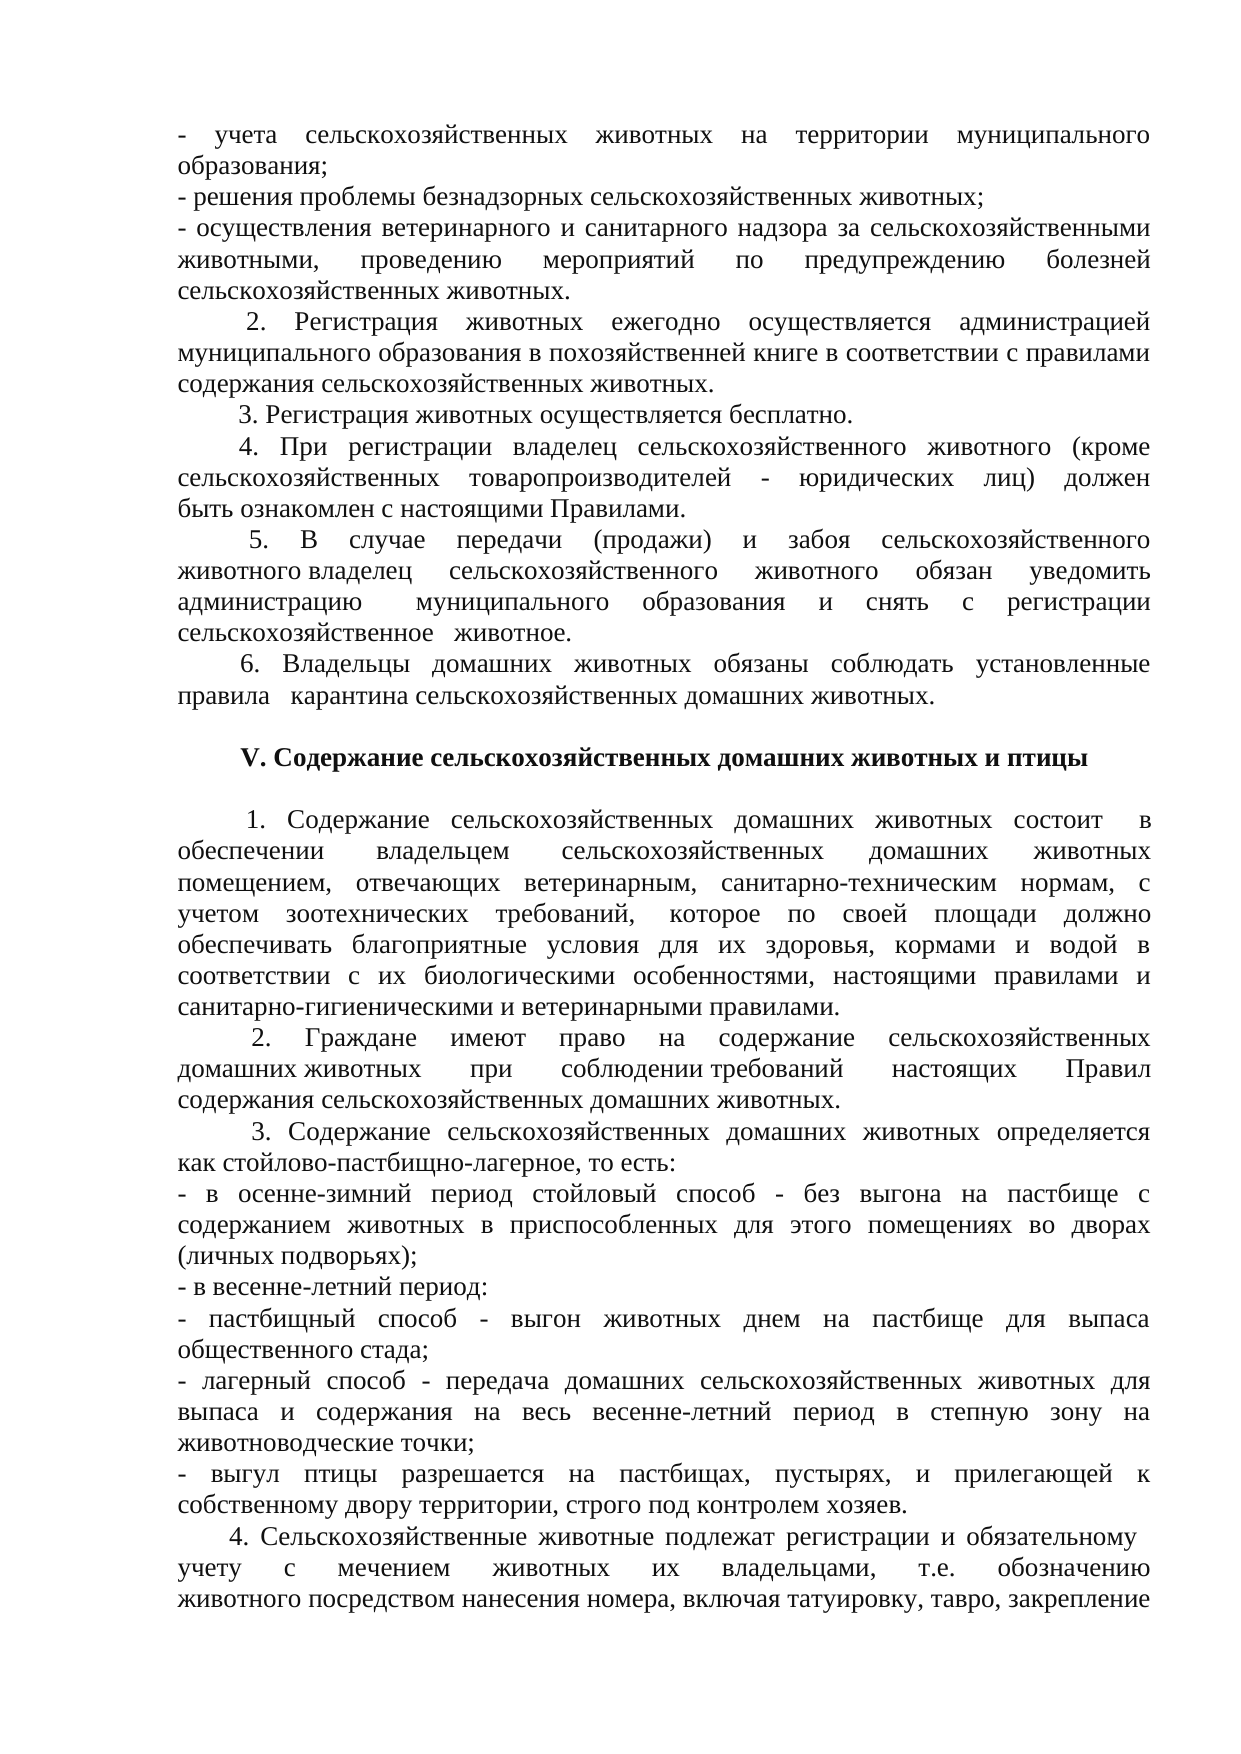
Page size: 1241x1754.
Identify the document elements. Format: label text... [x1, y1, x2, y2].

text 3. Регистрация животных осуществляется бесплатно. [177, 398, 1152, 429]
text - осуществления ветеринарного и санитарного надзора за сельскохозяйственными животными, проведению мероприятий по предупреждению болезней сельскохозяйственных животных. [177, 212, 1152, 305]
text - лагерный способ - передача домашних сельскохозяйственных животных для выпаса и содержания на весь весенне-летний период в степную зону на животноводческие точки; [177, 1364, 1152, 1457]
text 1. Содержание сельскохозяйственных домашних животных состоит в обеспечении владельцем сельскохозяйственных домашних животных помещением, отвечающих ветеринарным, санитарно-техническим нормам, с учетом зоотехнических требований, которое по своей площади должно обеспечивать благоприятные условия для их здоровья, кормами и водой в соответствии с их биологическими особенностями, настоящими правилами и санитарно-гигиеническими и ветеринарными правилами. [177, 803, 1152, 1021]
text 3. Содержание сельскохозяйственных домашних животных определяется как стойлово-пастбищно-лагерное, то есть: [177, 1115, 1152, 1177]
text - выгул птицы разрешается на пастбищах, пустырях, и прилегающей к собственному двору территории, строго под контролем хозяев. [177, 1457, 1152, 1520]
text 6. Владельцы домашних животных обязаны соблюдать установленные правила карантина сельскохозяйственных домашних животных. [177, 648, 1152, 710]
text 5. В случае передачи (продажи) и забоя сельскохозяйственного животного владелец сельскохозяйственного животного обязан уведомить администрацию муниципального образования и снять с регистрации сельскохозяйственное животное. [177, 523, 1152, 648]
text - пастбищный способ - выгон животных днем на пастбище для выпаса общественного стада; [177, 1302, 1152, 1364]
text - в весенне-летний период: [177, 1271, 1152, 1302]
text 2. Граждане имеют право на содержание сельскохозяйственных домашних животных при соблюдении требований настоящих Правил содержания сельскохозяйственных домашних животных. [177, 1021, 1152, 1115]
text V. Содержание сельскохозяйственных домашних животных и птицы [177, 741, 1152, 772]
text 2. Регистрация животных ежегодно осуществляется администрацией муниципального образования в похозяйственней книге в соответствии с правилами содержания сельскохозяйственных животных. [177, 305, 1152, 398]
text - учета сельскохозяйственных животных на территории муниципального образования; [177, 118, 1152, 180]
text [177, 1520, 1152, 1613]
text 4. При регистрации владелец сельскохозяйственного животного (кроме сельскохозяйственных товаропроизводителей - юридических лиц) должен быть ознакомлен с настоящими Правилами. [177, 429, 1152, 523]
text - в осенне-зимний период стойловый способ - без выгона на пастбище с содержанием животных в приспособленных для этого помещениях во дворах (личных подворьях); [177, 1177, 1152, 1271]
text - решения проблемы безнадзорных сельскохозяйственных животных; [177, 180, 1152, 212]
